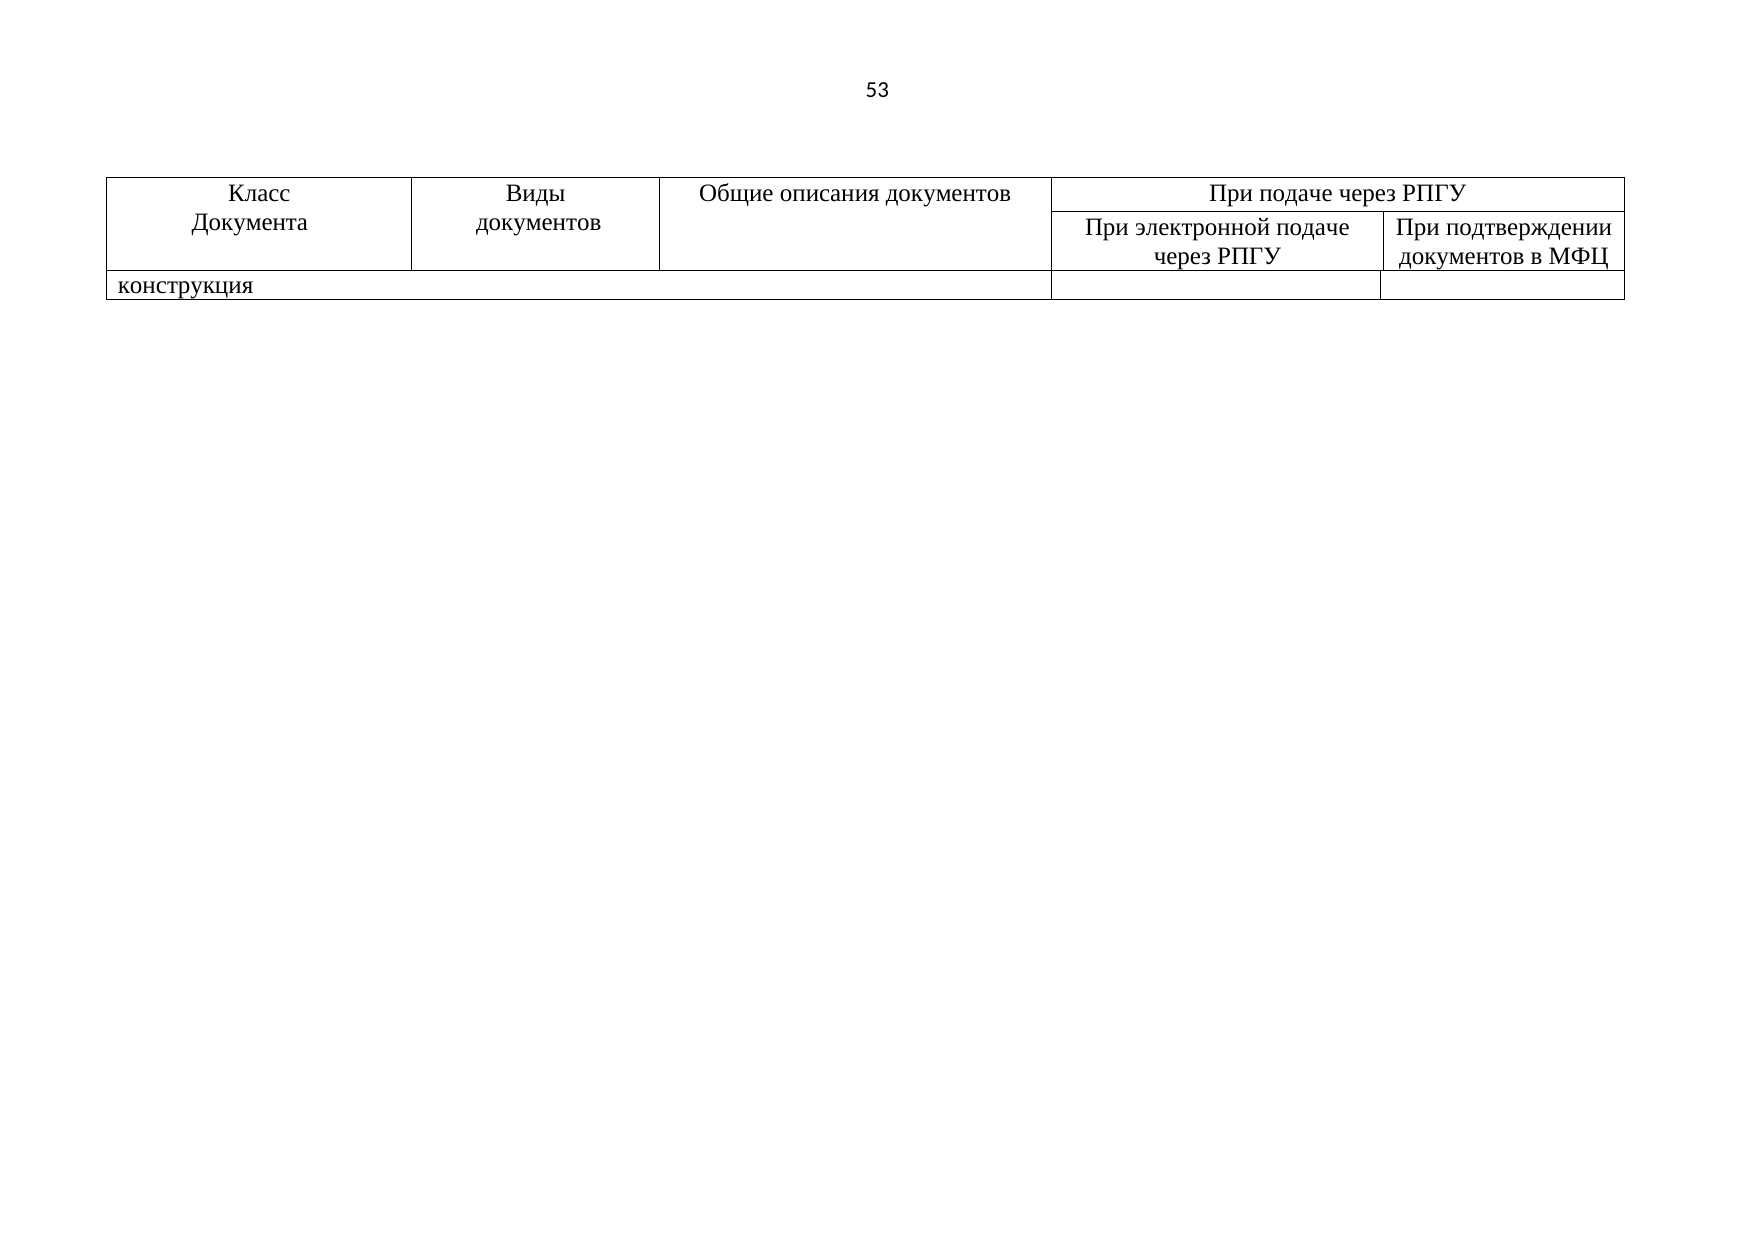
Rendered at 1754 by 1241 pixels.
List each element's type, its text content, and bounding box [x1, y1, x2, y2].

table_cell При подтверждении документов в МФЦ [1384, 212, 1624, 269]
table_header Класс Документа [107, 178, 411, 269]
table_header Виды документов [412, 178, 659, 269]
table_cell [1052, 271, 1380, 299]
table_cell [107, 271, 1051, 299]
table_header Общие описания документов [660, 178, 1051, 269]
table_cell При электронной подаче через РПГУ [1052, 212, 1383, 269]
table_cell [1381, 271, 1624, 299]
table_header При подаче через РПГУ [1052, 178, 1624, 211]
